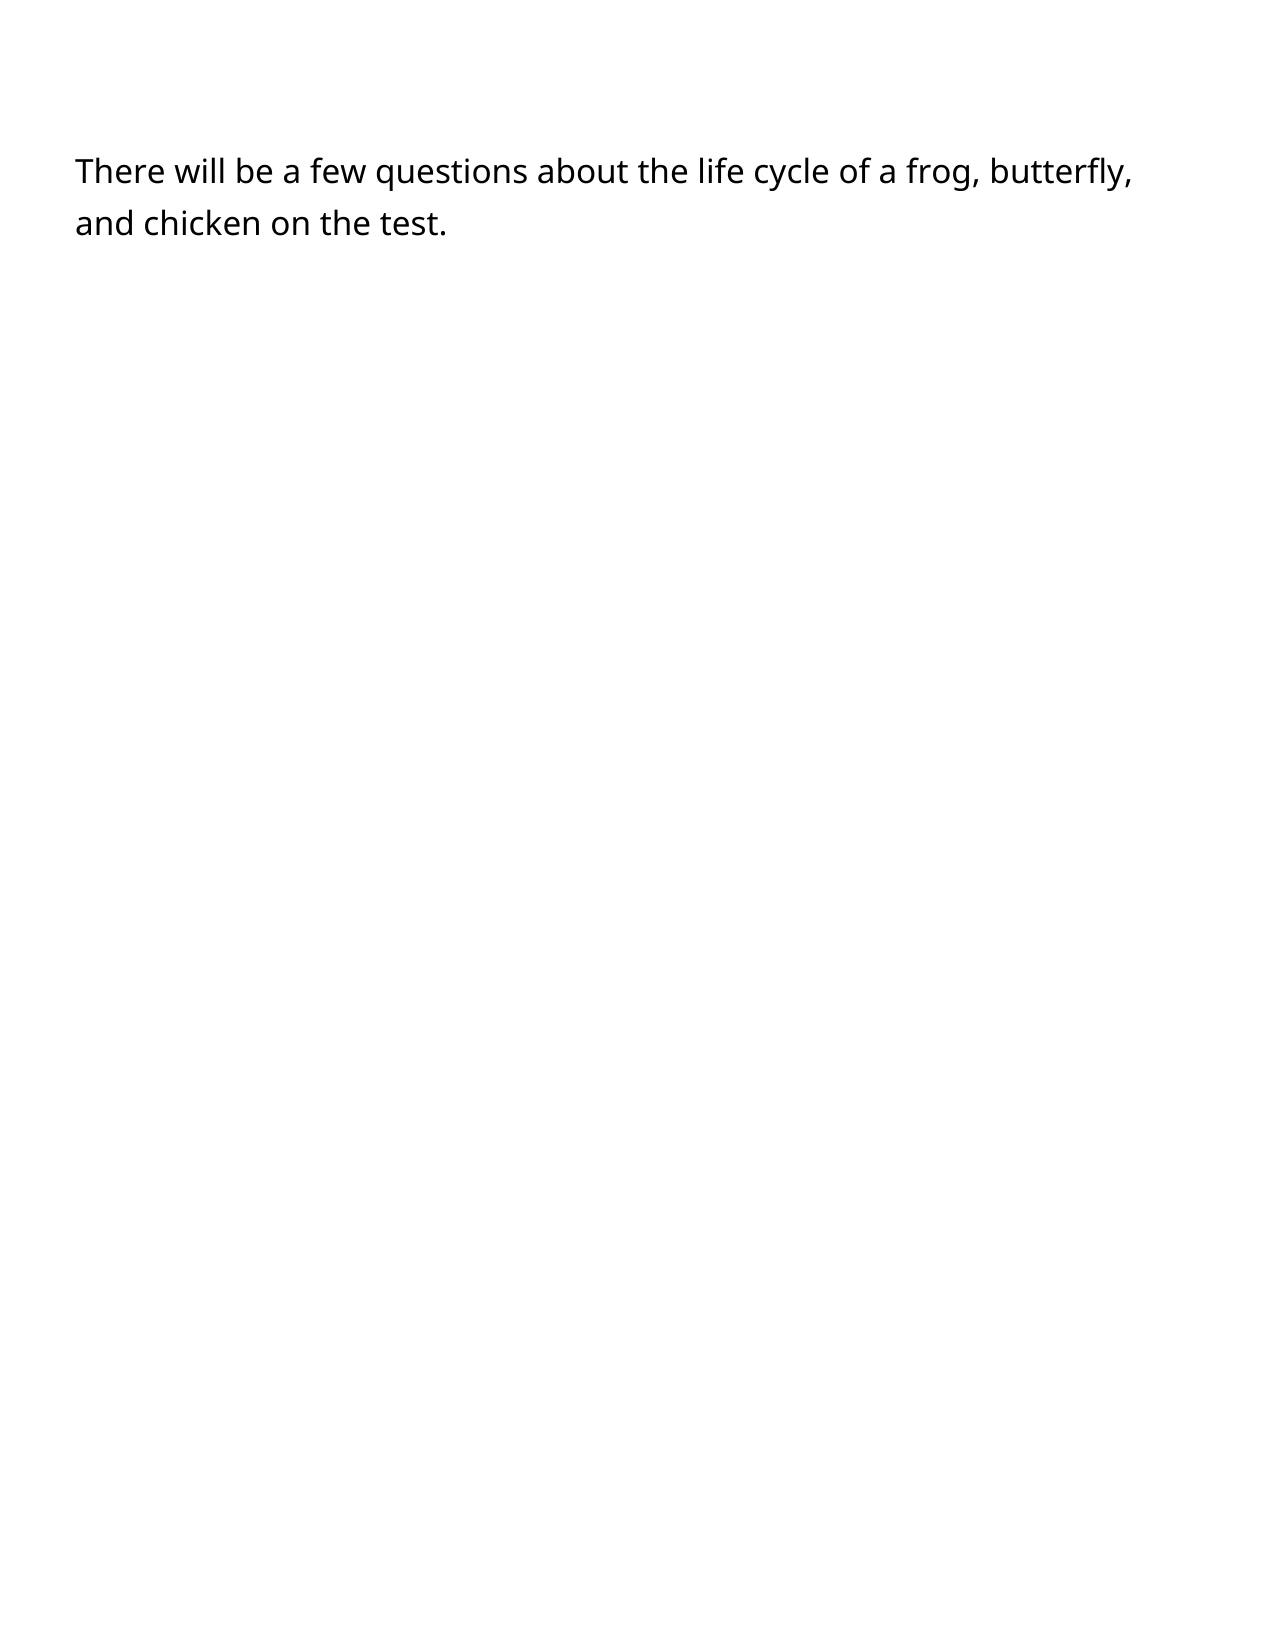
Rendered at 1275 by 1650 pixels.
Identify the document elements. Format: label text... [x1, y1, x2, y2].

text There will be a few questions about the life cycle of a frog, butterfly, and chicken on the test. [75, 148, 1200, 246]
